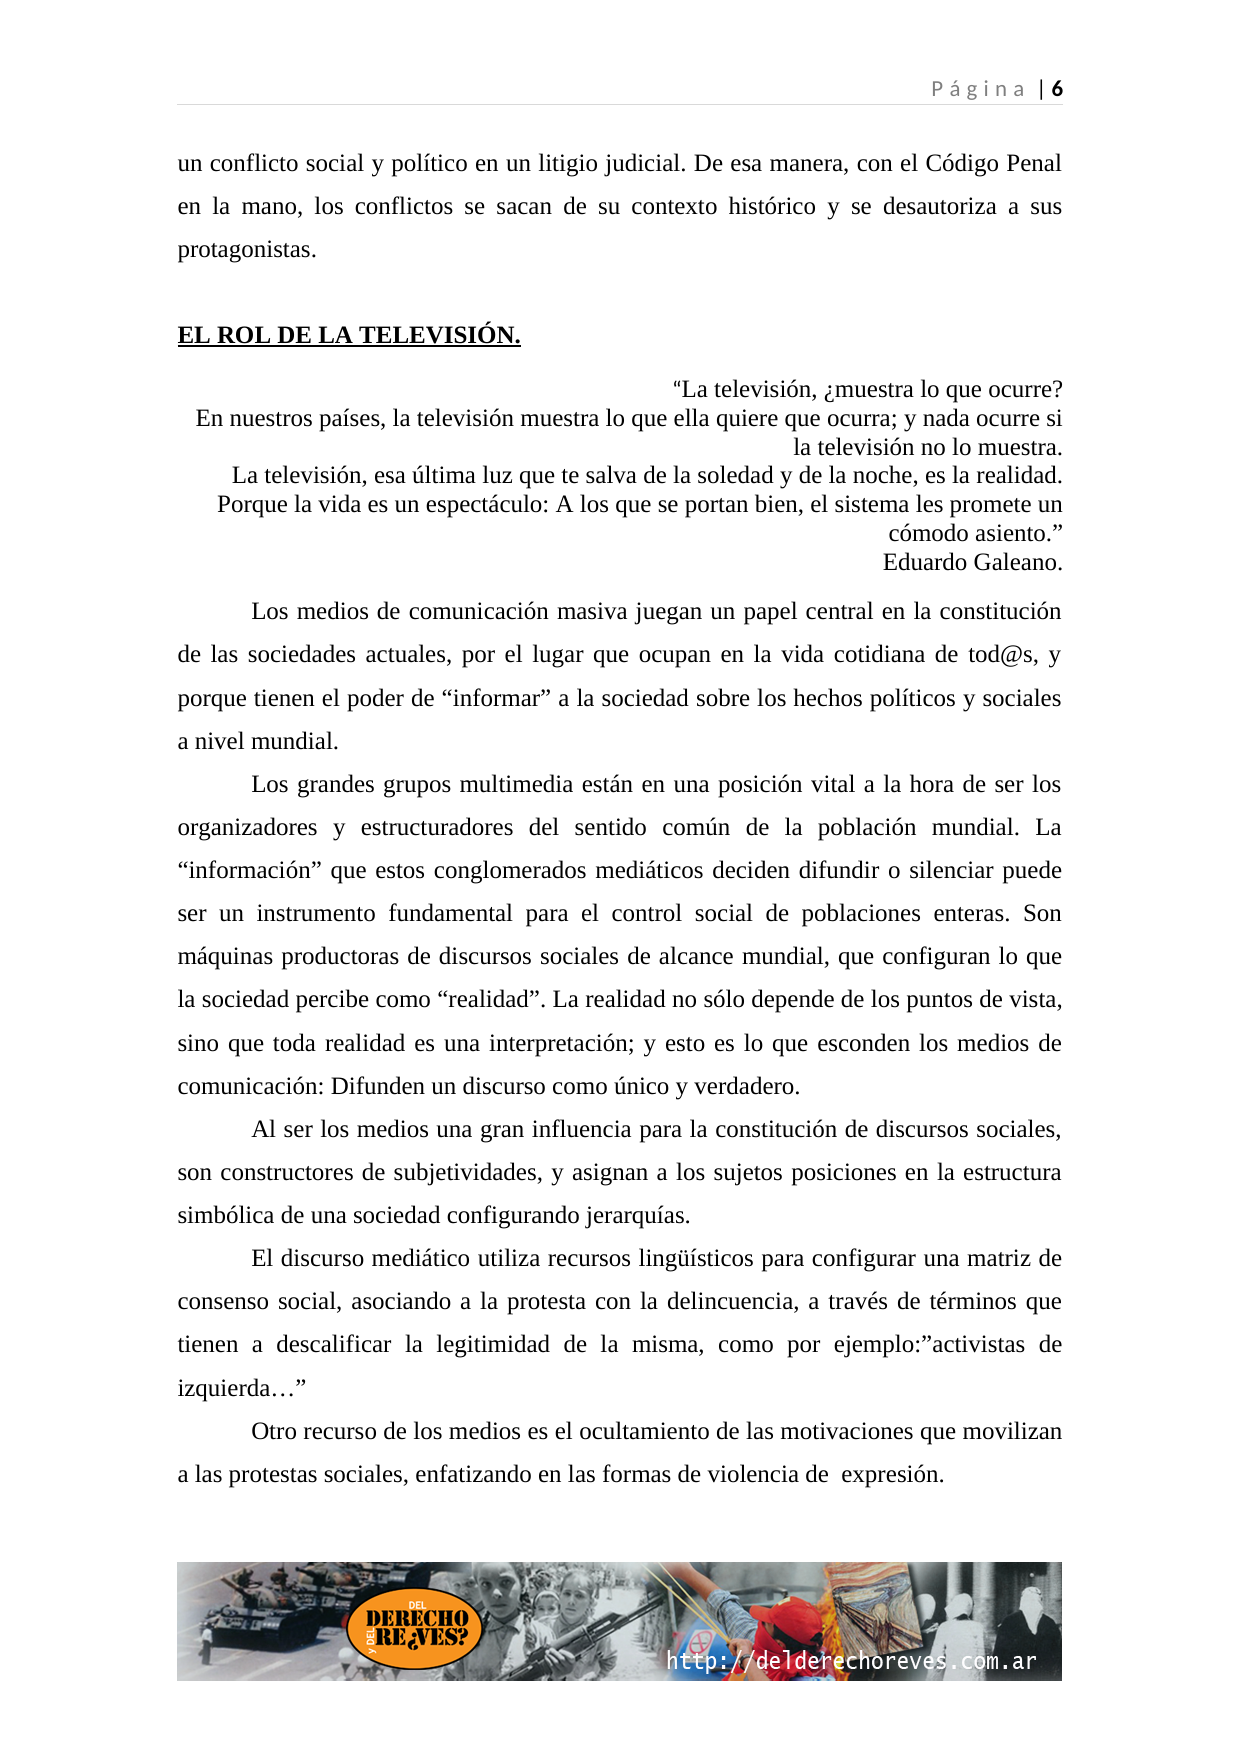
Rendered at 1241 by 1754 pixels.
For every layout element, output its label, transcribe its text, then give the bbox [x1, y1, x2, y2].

picture [177, 1562, 1062, 1681]
text Otro recurso de los medios es el ocultamiento de las motivaciones que movilizan a las protestas sociales, enfatizando en las formas de violencia de expresión. [177, 1416, 1063, 1488]
text EL ROL DE LA TELEVISIÓN. [177, 320, 1063, 349]
text “La televisión, ¿muestra lo que ocurre? En nuestros países, la televisión muestra lo que ella quiere que ocurra; y nada ocurre si la televisión no lo muestra. La televisión, esa última luz que te salva de la soledad y de la noche, es la realidad. Porque la vida es un espectáculo: A los que se portan bien, el sistema les promete un cómodo asiento.” Eduardo Galeano. [177, 374, 1063, 576]
text Los medios de comunicación masiva juegan un papel central en la constitución de las sociedades actuales, por el lugar que ocupan en la vida cotidiana de tod@s, y porque tienen el poder de “informar” a la sociedad sobre los hechos políticos y sociales a nivel mundial. [177, 596, 1063, 754]
text El discurso mediático utiliza recursos lingüísticos para configurar una matriz de consenso social, asociando a la protesta con la delincuencia, a través de términos que tienen a descalificar la legitimidad de la misma, como por ejemplo:”activistas de izquierda…” [177, 1243, 1063, 1401]
text Los grandes grupos multimedia están en una posición vital a la hora de ser los organizadores y estructuradores del sentido común de la población mundial. La “información” que estos conglomerados mediáticos deciden difundir o silenciar puede ser un instrumento fundamental para el control social de poblaciones enteras. Son máquinas productoras de discursos sociales de alcance mundial, que configuran lo que la sociedad percibe como “realidad”. La realidad no sólo depende de los puntos de vista, sino que toda realidad es una interpretación; y esto es lo que esconden los medios de comunicación: Difunden un discurso como único y verdadero. [177, 769, 1063, 1099]
text Al ser los medios una gran influencia para la constitución de discursos sociales, son constructores de subjetividades, y asignan a los sujetos posiciones en la estructura simbólica de una sociedad configurando jerarquías. [177, 1114, 1063, 1229]
